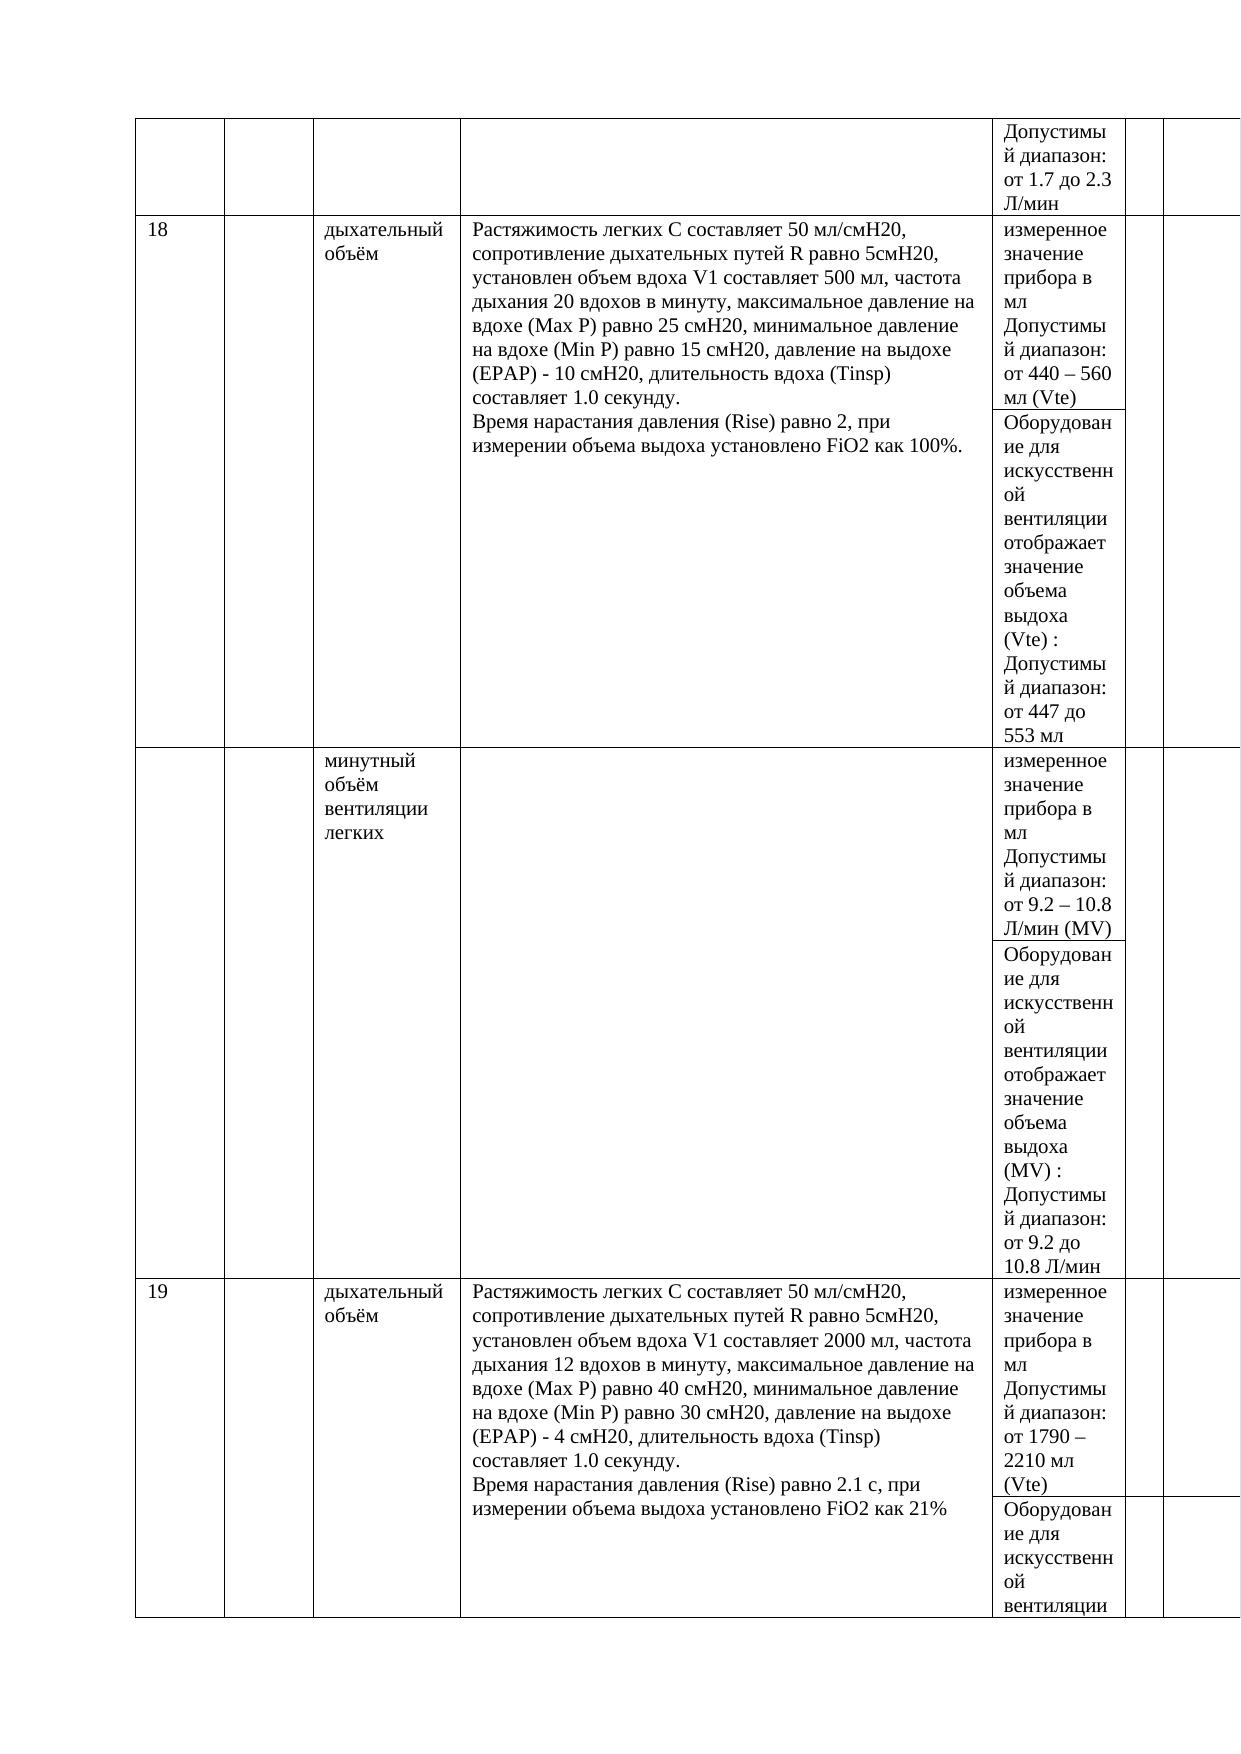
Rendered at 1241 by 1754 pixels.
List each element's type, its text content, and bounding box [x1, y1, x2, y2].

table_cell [993, 1497, 1125, 1617]
table_cell дыхательный объём [314, 216, 460, 747]
table_cell измеренное значение прибора в мл Допустимый диапазон: от 1790 – 2210 мл (Vte) [993, 1279, 1125, 1496]
table_cell измеренное значение прибора в мл Допустимый диапазон: от 9.2 – 10.8 Л/мин (MV) [993, 748, 1125, 940]
table_cell [1164, 1279, 1240, 1496]
table_cell [461, 748, 992, 1278]
table_cell [225, 748, 313, 1278]
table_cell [993, 119, 1125, 215]
table_cell [1164, 216, 1240, 747]
table_cell Растяжимость легких C составляет 50 мл/смH20, сопротивление дыхательных путей R равно 5смH20, установлен объем вдоха V1 составляет 2000 мл, частота дыхания 12 вдохов в минуту, максимальное давление на вдохе (Max P) равно 40 смH20, минимальное давление на вдохе (Min P) равно 30 смH20, давление на выдохе (EPAP) - 4 смH20, длительность вдоха (Tinsp) составляет 1.0 секунду. Время нарастания давления (Rise) равно 2.1 с, при измерении объема выдоха установлено FiO2 как 21% [461, 1279, 992, 1617]
table_cell [225, 1279, 313, 1617]
table_cell [1164, 748, 1240, 1278]
table_cell [1126, 748, 1163, 1278]
table_cell Растяжимость легких C составляет 50 мл/смH20, сопротивление дыхательных путей R равно 5смH20, установлен объем вдоха V1 составляет 500 мл, частота дыхания 20 вдохов в минуту, максимальное давление на вдохе (Max P) равно 25 смH20, минимальное давление на вдохе (Min P) равно 15 смH20, давление на выдохе (EPAP) - 10 смH20, длительность вдоха (Tinsp) составляет 1.0 секунду. Время нарастания давления (Rise) равно 2, при измерении объема выдоха установлено FiO2 как 100%. [461, 216, 992, 747]
table_cell минутный объём вентиляции легких [314, 748, 460, 1278]
table_cell [1164, 1497, 1240, 1617]
table_cell [1126, 1279, 1163, 1496]
table_cell 19 [136, 1279, 224, 1617]
table_cell [1126, 216, 1163, 747]
table_cell измеренное значение прибора в мл Допустимый диапазон: от 440 – 560 мл (Vte) [993, 216, 1125, 409]
table_cell [1126, 1497, 1163, 1617]
table_cell Оборудование для искусственной вентиляции отображает значение объема выдоха (Vte) : Допустимый диапазон: от 447 до 553 мл [993, 410, 1125, 747]
table_cell дыхательный объём [314, 1279, 460, 1617]
table_cell 18 [136, 216, 224, 747]
table_cell [136, 748, 224, 1278]
table_cell [225, 216, 313, 747]
table_cell Оборудование для искусственной вентиляции отображает значение объема выдоха (MV) : Допустимый диапазон: от 9.2 до 10.8 Л/мин [993, 941, 1125, 1278]
